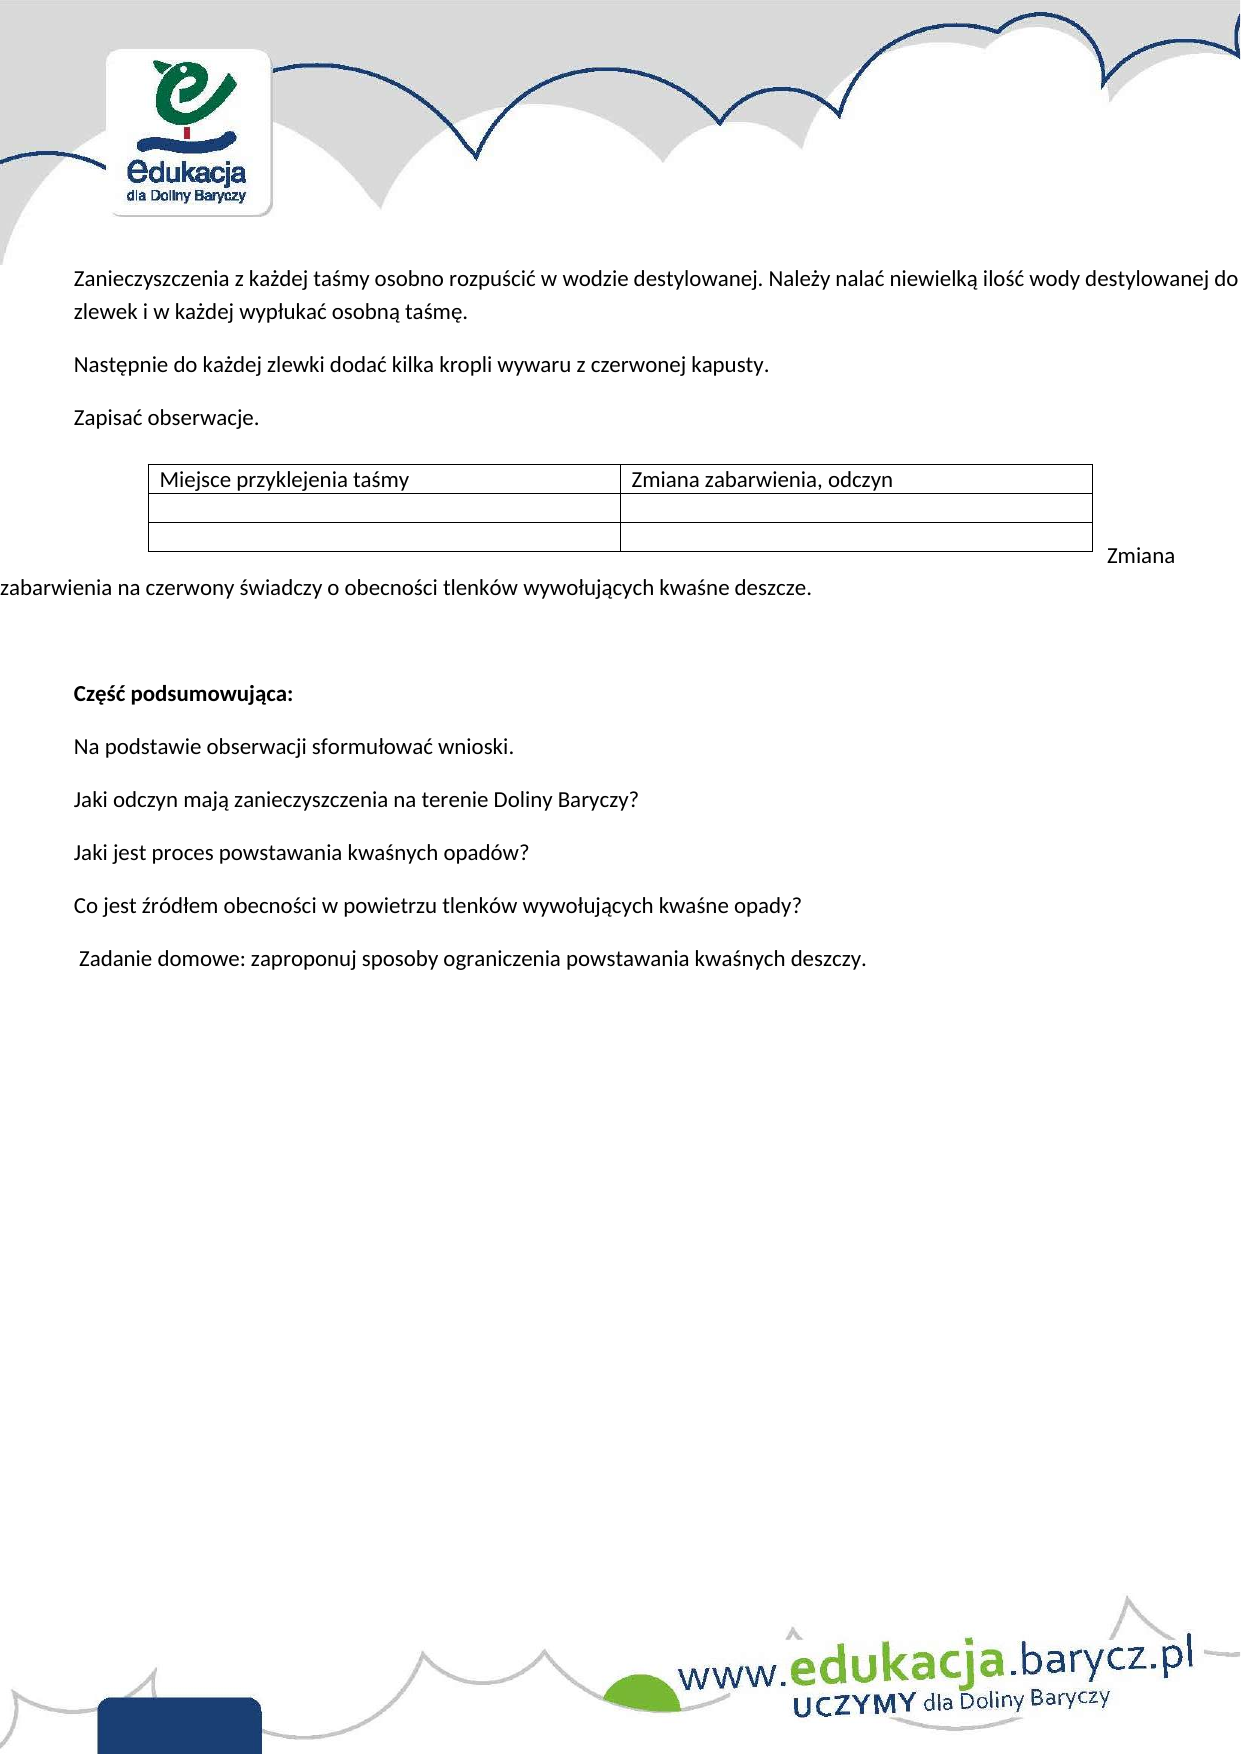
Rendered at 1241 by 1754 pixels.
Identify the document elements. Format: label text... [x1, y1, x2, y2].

table_header Zmiana zabarwienia, odczyn [621, 465, 1092, 493]
text Część podsumowująca: [0, 679, 1240, 707]
text Zapisać obserwacje. [74, 403, 1240, 431]
text Zanieczyszczenia z każdej taśmy osobno rozpuścić w wodzie destylowanej. Należy nalać niewielką ilość wody destylowanej do zlewek i w każdej wypłukać osobną taśmę. [74, 265, 1240, 325]
picture [0, 1581, 1241, 1754]
text Jaki odczyn mają zanieczyszczenia na terenie Doliny Baryczy? [0, 785, 1240, 813]
text Jaki jest proces powstawania kwaśnych opadów? [0, 838, 1240, 866]
table_cell [149, 494, 620, 522]
text Zmiana zabarwienia na czerwony świadczy o obecności tlenków wywołujących kwaśne deszcze. [0, 509, 1240, 601]
table_cell [621, 494, 1092, 522]
text Co jest źródłem obecności w powietrzu tlenków wywołujących kwaśne opady? [0, 891, 1240, 919]
picture [0, 0, 1241, 265]
table_header Miejsce przyklejenia taśmy [149, 465, 620, 493]
table_cell [621, 523, 1092, 551]
table_cell [149, 523, 620, 551]
text Następnie do każdej zlewki dodać kilka kropli wywaru z czerwonej kapusty. [74, 350, 1240, 378]
text Na podstawie obserwacji sformułować wnioski. [0, 732, 1240, 760]
text Zadanie domowe: zaproponuj sposoby ograniczenia powstawania kwaśnych deszczy. [0, 944, 1240, 972]
